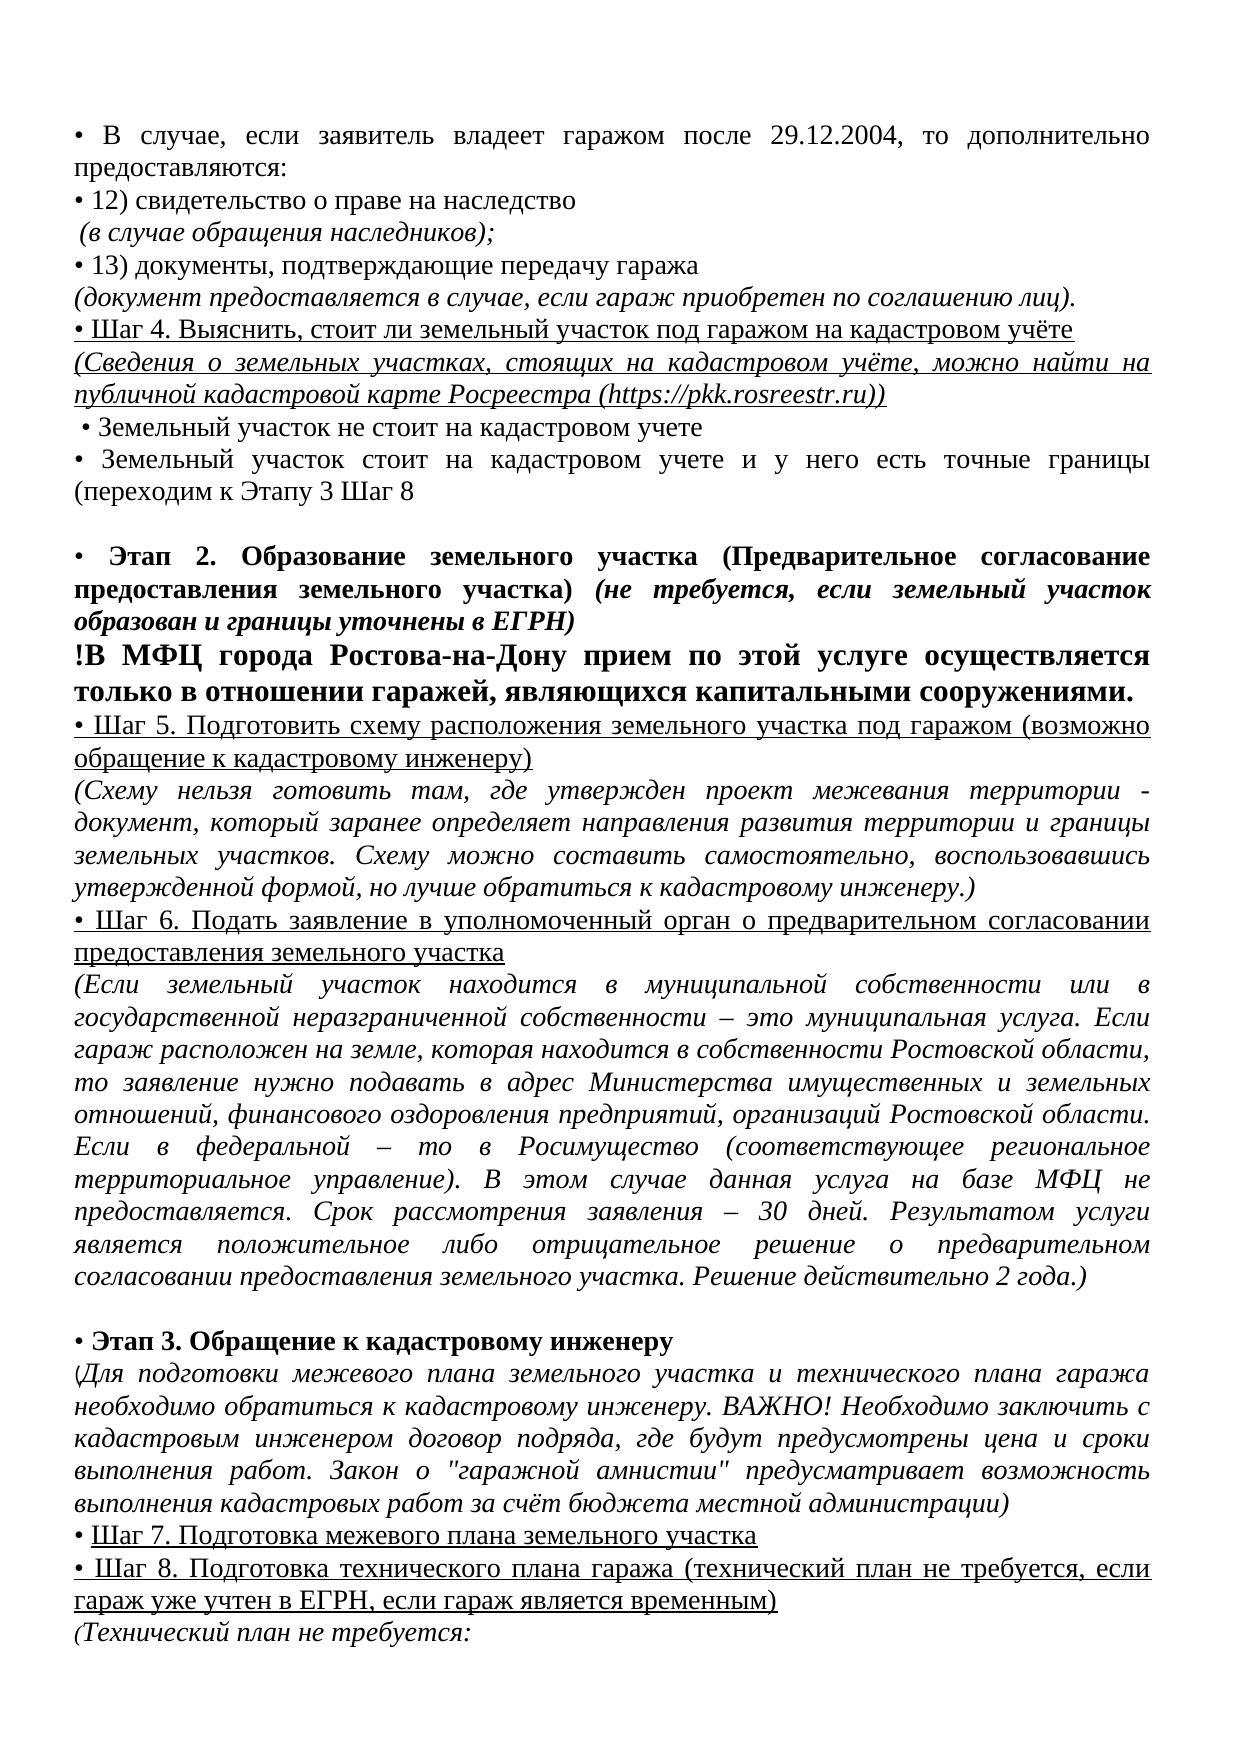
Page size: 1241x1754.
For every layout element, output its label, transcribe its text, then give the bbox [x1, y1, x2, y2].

text (Технический план не требуется: [74, 1615, 1152, 1648]
text (Если земельный участок находится в муниципальной собственности или в государственной неразграниченной собственности – это муниципальная услуга. Если гараж расположен на земле, которая находится в собственности Ростовской области, то заявление нужно подавать в адрес Министерства имущественных и земельных отношений, финансового оздоровления предприятий, организаций Ростовской области. Если в федеральной – то в Росимущество (соответствующее региональное территориальное управление). В этом случае данная услуга на базе МФЦ не предоставляется. Срок рассмотрения заявления – 30 дней. Результатом услуги является положительное либо отрицательное решение о предварительном согласовании предоставления земельного участка. Решение действительно 2 года.) [74, 967, 1152, 1291]
text • Шаг 5. Подготовить схему расположения земельного участка под гаражом (возможно обращение к кадастровому инженеру) [74, 708, 1152, 773]
text !В МФЦ города Ростова-на-Дону прием по этой услуге осуществляется только в отношении гаражей, являющихся капитальными сооружениями. [74, 636, 1152, 708]
text • Шаг 4. Выяснить, стоит ли земельный участок под гаражом на кадастровом учёте [74, 312, 1152, 345]
text • Шаг 8. Подготовка технического плана гаража (технический план не требуется, если гараж уже учтен в ЕГРН, если гараж является временным) [74, 1551, 1152, 1579]
text (Схему нельзя готовить там, где утвержден проект межевания территории - документ, который заранее определяет направления развития территории и границы земельных участков. Схему можно составить самостоятельно, воспользовавшись утвержденной формой, но лучше обратиться к кадастровому инженеру.) [74, 773, 1152, 903]
text (Для подготовки межевого плана земельного участка и технического плана гаража необходимо обратиться к кадастровому инженеру. ВАЖНО! Необходимо заключить с кадастровым инженером договор подряда, где будут предусмотрены цена и сроки выполнения работ. Закон о "гаражной амнистии" предусматривает возможность выполнения кадастровых работ за счёт бюджета местной администрации) [74, 1356, 1152, 1518]
text • В случае, если заявитель владеет гаражом после 29.12.2004, то дополнительно предоставляются: [74, 118, 1152, 183]
text • Шаг 7. Подготовка межевого плана земельного участка [74, 1518, 1152, 1551]
text • Земельный участок не стоит на кадастровом учете [74, 410, 1152, 442]
text (Сведения о земельных участках, стоящих на кадастровом учёте, можно найти на публичной кадастровой карте Росреестра (https://pkk.rosreestr.ru)) [74, 374, 1152, 410]
text • 12) свидетельство о праве на наследство [74, 183, 1152, 215]
text (в случае обращения наследников); [74, 215, 1152, 248]
text • Шаг 8. Подготовка технического плана гаража (технический план не требуется, если гараж уже учтен в ЕГРН, если гараж является временным) [74, 1580, 1152, 1615]
text • Этап 3. Обращение к кадастровому инженеру [74, 1324, 1152, 1356]
text • 13) документы, подтверждающие передачу гаража [74, 248, 1152, 280]
text (Сведения о земельных участках, стоящих на кадастровом учёте, можно найти на публичной кадастровой карте Росреестра (https://pkk.rosreestr.ru)) [74, 345, 1152, 373]
text • Этап 2. Образование земельного участка (Предварительное согласование предоставления земельного участка) (не требуется, если земельный участок образован и границы уточнены в ЕГРН) [74, 539, 1152, 636]
text • Шаг 6. Подать заявление в уполномоченный орган о предварительном согласовании предоставления земельного участка [74, 903, 1152, 967]
text • Земельный участок стоит на кадастровом учете и у него есть точные границы (переходим к Этапу 3 Шаг 8 [74, 442, 1152, 507]
text (документ предоставляется в случае, если гараж приобретен по соглашению лиц). [74, 280, 1152, 312]
